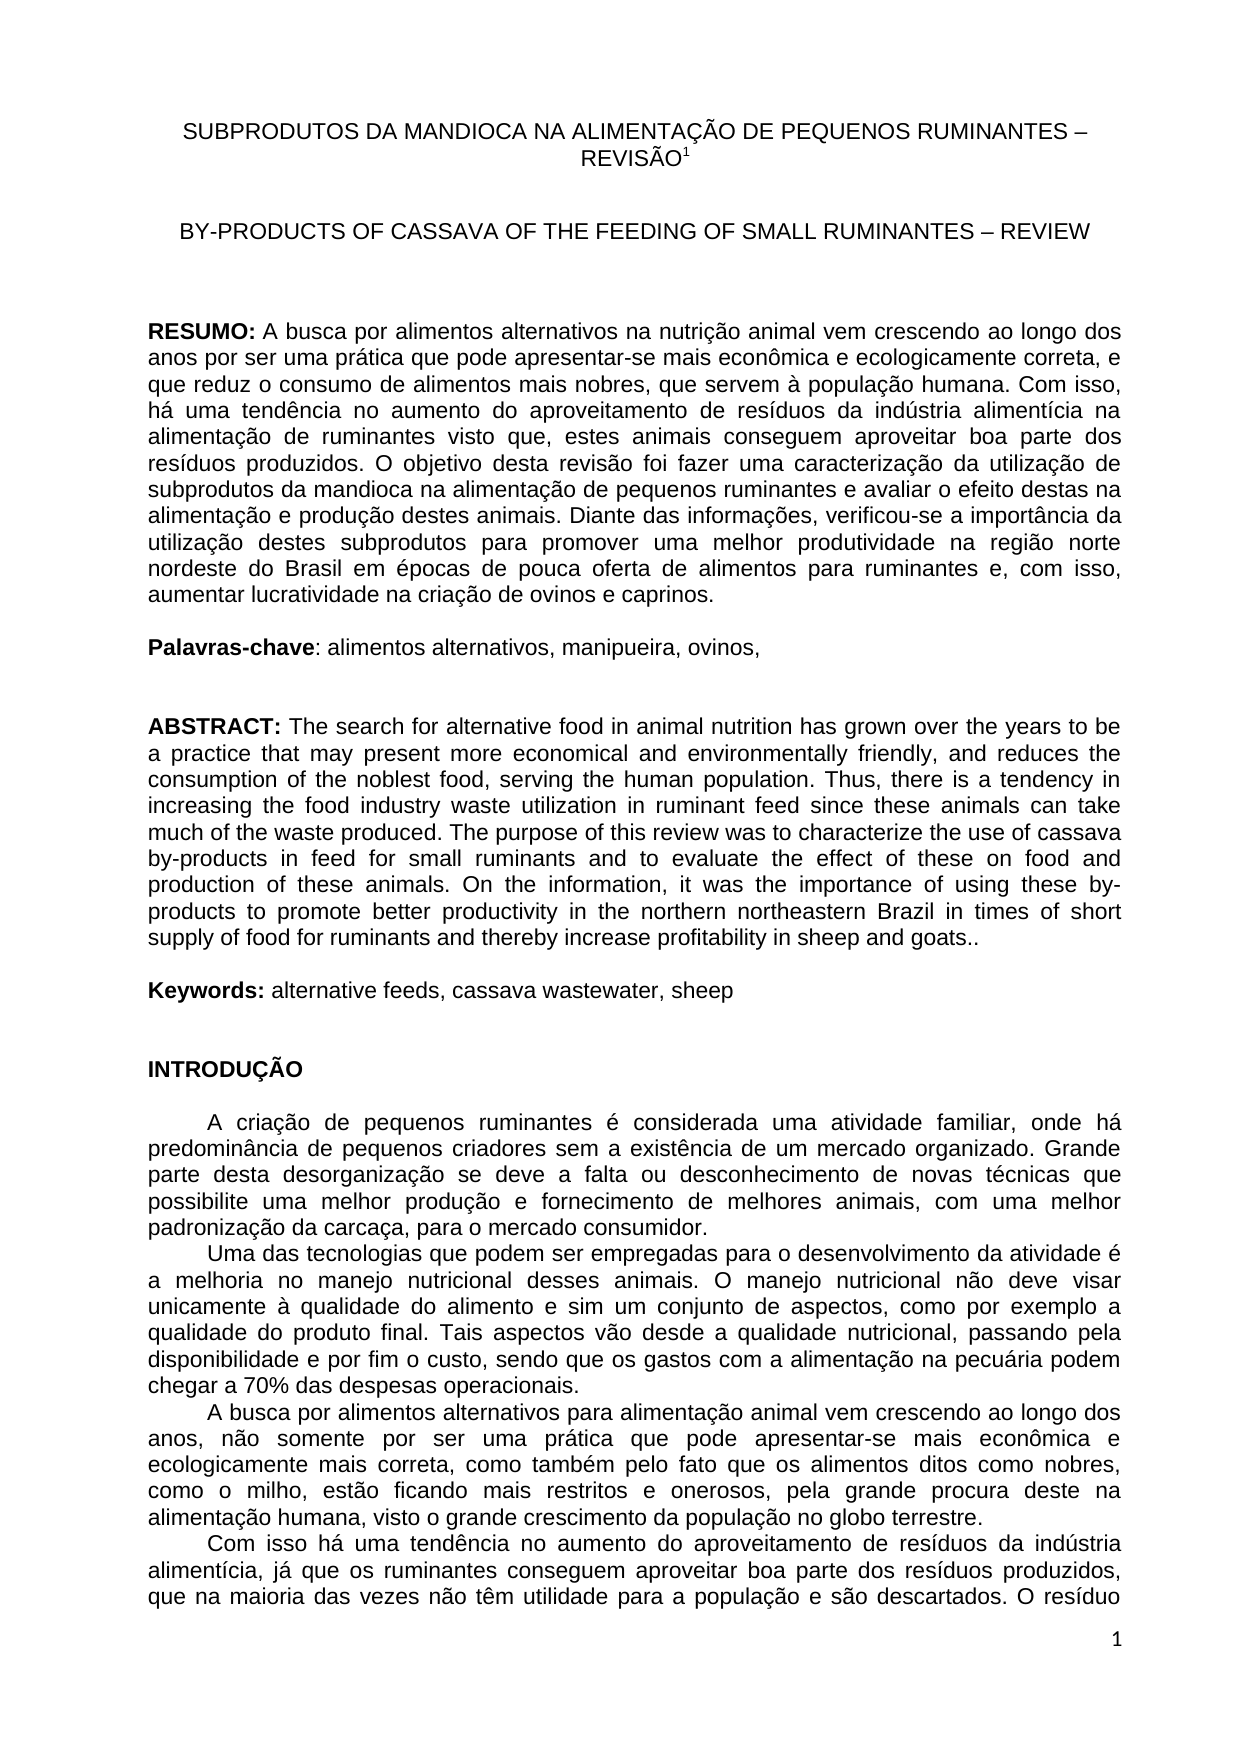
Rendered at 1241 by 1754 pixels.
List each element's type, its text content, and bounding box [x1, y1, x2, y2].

text A criação de pequenos ruminantes é considerada uma atividade familiar, onde há predominância de pequenos criadores sem a existência de um mercado organizado. Grande parte desta desorganização se deve a falta ou desconhecimento de novas técnicas que possibilite uma melhor produção e fornecimento de melhores animais, com uma melhor padronização da carcaça, para o mercado consumidor. [148, 1108, 1122, 1240]
text Palavras-chave: alimentos alternativos, manipueira, ovinos, [148, 634, 1122, 661]
list INTRODUÇÃO [148, 1056, 1122, 1082]
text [148, 1530, 1122, 1609]
text RESUMO: A busca por alimentos alternativos na nutrição animal vem crescendo ao longo dos anos por ser uma prática que pode apresentar-se mais econômica e ecologicamente correta, e que reduz o consumo de alimentos mais nobres, que servem à população humana. Com isso, há uma tendência no aumento do aproveitamento de resíduos da indústria alimentícia na alimentação de ruminantes visto que, estes animais conseguem aproveitar boa parte dos resíduos produzidos. O objetivo desta revisão foi fazer uma caracterização da utilização de subprodutos da mandioca na alimentação de pequenos ruminantes e avaliar o efeito destas na alimentação e produção destes animais. Diante das informações, verificou-se a importância da utilização destes subprodutos para promover uma melhor produtividade na região norte nordeste do Brasil em épocas de pouca oferta de alimentos para ruminantes e, com isso, aumentar lucratividade na criação de ovinos e caprinos. [148, 318, 1122, 608]
text ABSTRACT: The search for alternative food in animal nutrition has grown over the years to be a practice that may present more economical and environmentally friendly, and reduces the consumption of the noblest food, serving the human population. Thus, there is a tendency in increasing the food industry waste utilization in ruminant feed since these animals can take much of the waste produced. The purpose of this review was to characterize the use of cassava by-products in feed for small ruminants and to evaluate the effect of these on food and production of these animals. On the information, it was the importance of using these by-products to promote better productivity in the northern northeastern Brazil in times of short supply of food for ruminants and thereby increase profitability in sheep and goats.. [148, 713, 1122, 950]
text BY-PRODUCTS OF CASSAVA OF THE FEEDING OF SMALL RUMINANTES – REVIEW [148, 218, 1122, 244]
subtitle SUBPRODUTOS DA MANDIOCA NA ALIMENTAÇÃO DE PEQUENOS RUMINANTES – REVISÃO1 [148, 118, 1122, 171]
text Uma das tecnologias que podem ser empregadas para o desenvolvimento da atividade é a melhoria no manejo nutricional desses animais. O manejo nutricional não deve visar unicamente à qualidade do alimento e sim um conjunto de aspectos, como por exemplo a qualidade do produto final. Tais aspectos vão desde a qualidade nutricional, passando pela disponibilidade e por fim o custo, sendo que os gastos com a alimentação na pecuária podem chegar a 70% das despesas operacionais. [148, 1240, 1122, 1398]
text Keywords: alternative feeds, cassava wastewater, sheep [148, 977, 1122, 1003]
text A busca por alimentos alternativos para alimentação animal vem crescendo ao longo dos anos, não somente por ser uma prática que pode apresentar-se mais econômica e ecologicamente mais correta, como também pelo fato que os alimentos ditos como nobres, como o milho, estão ficando mais restritos e onerosos, pela grande procura deste na alimentação humana, visto o grande crescimento da população no globo terrestre. [148, 1398, 1122, 1530]
